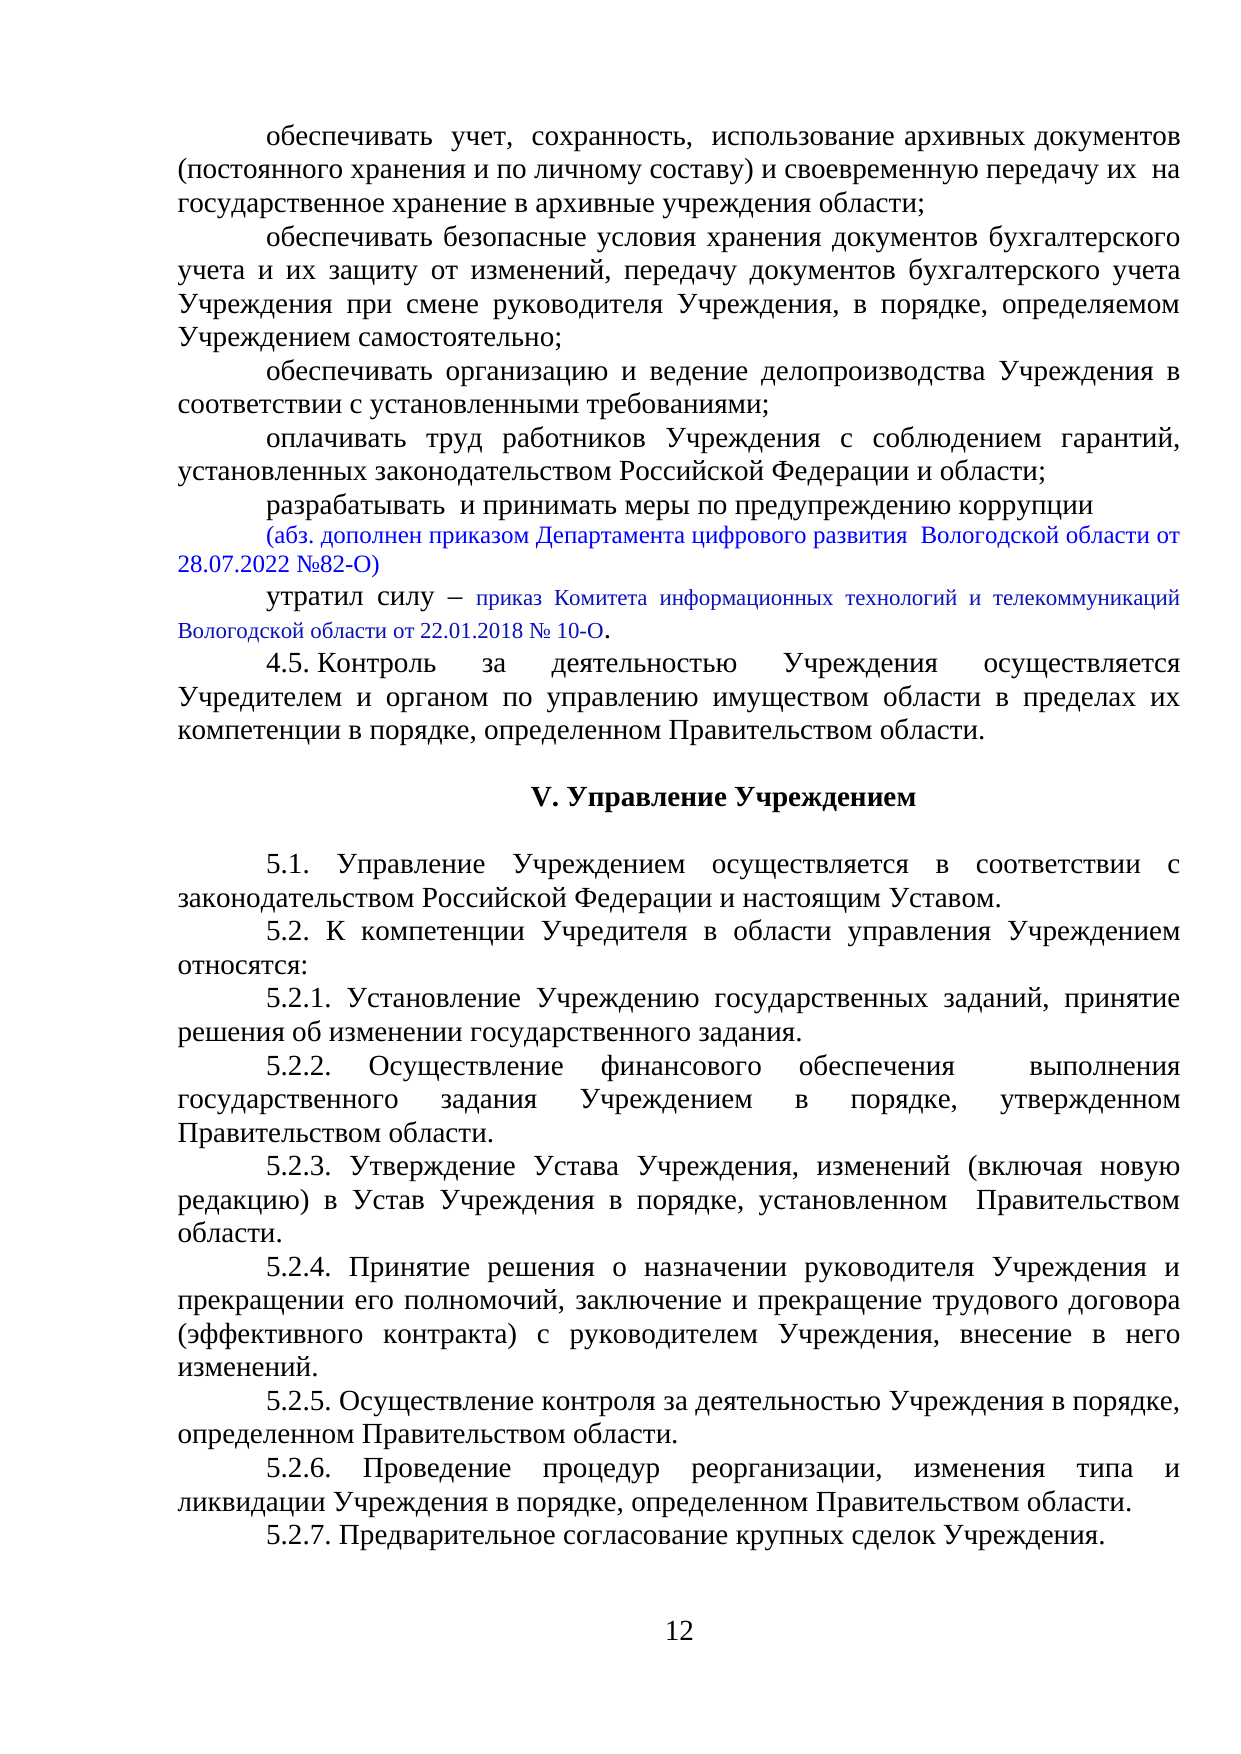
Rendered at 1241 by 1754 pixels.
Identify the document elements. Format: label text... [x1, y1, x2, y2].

text обеспечивать учет, сохранность, использование архивных документов (постоянного хранения и по личному составу) и своевременную передачу их на государственное хранение в архивные учреждения области; [177, 118, 1181, 219]
text 5.2.2. Осуществление финансового обеспечения выполнения государственного задания Учреждением в порядке, утвержденном Правительством области. [177, 1048, 1181, 1148]
text утратил силу – приказ Комитета информационных технологий и телекоммуникаций Вологодской области от 22.01.2018 № 10-О. [177, 578, 1181, 645]
text 5.2.7. Предварительное согласование крупных сделок Учреждения. [177, 1517, 1181, 1551]
text оплачивать труд работников Учреждения с соблюдением гарантий, установленных законодательством Российской Федерации и области; [177, 420, 1181, 487]
text обеспечивать безопасные условия хранения документов бухгалтерского учета и их защиту от изменений, передачу документов бухгалтерского учета Учреждения при смене руководителя Учреждения, в порядке, определяемом Учреждением самостоятельно; [177, 219, 1181, 353]
text 5.2.6. Проведение процедур реорганизации, изменения типа и ликвидации Учреждения в порядке, определенном Правительством области. [177, 1450, 1181, 1517]
text 5.1. Управление Учреждением осуществляется в соответствии с законодательством Российской Федерации и настоящим Уставом. [177, 846, 1181, 913]
text 4.5. Контроль за деятельностью Учреждения осуществляется Учредителем и органом по управлению имуществом области в пределах их компетенции в порядке, определенном Правительством области. [177, 645, 1181, 746]
text разрабатывать и принимать меры по предупреждению коррупции [177, 487, 1181, 521]
text (абз. дополнен приказом Департамента цифрового развития Вологодской области от 28.07.2022 №82-О) [177, 521, 1181, 578]
text обеспечивать организацию и ведение делопроизводства Учреждения в соответствии с установленными требованиями; [177, 353, 1181, 420]
text 5.2.3. Утверждение Устава Учреждения, изменений (включая новую редакцию) в Устав Учреждения в порядке, установленном Правительством области. [177, 1148, 1181, 1249]
text V. Управление Учреждением [177, 779, 1181, 813]
text 5.2. К компетенции Учредителя в области управления Учреждением относятся: [177, 913, 1181, 981]
text 5.2.1. Установление Учреждению государственных заданий, принятие решения об изменении государственного задания. [177, 981, 1181, 1048]
text 5.2.4. Принятие решения о назначении руководителя Учреждения и прекращении его полномочий, заключение и прекращение трудового договора (эффективного контракта) с руководителем Учреждения, внесение в него изменений. [177, 1249, 1181, 1383]
text 5.2.5. Осуществление контроля за деятельностью Учреждения в порядке, определенном Правительством области. [177, 1383, 1181, 1450]
